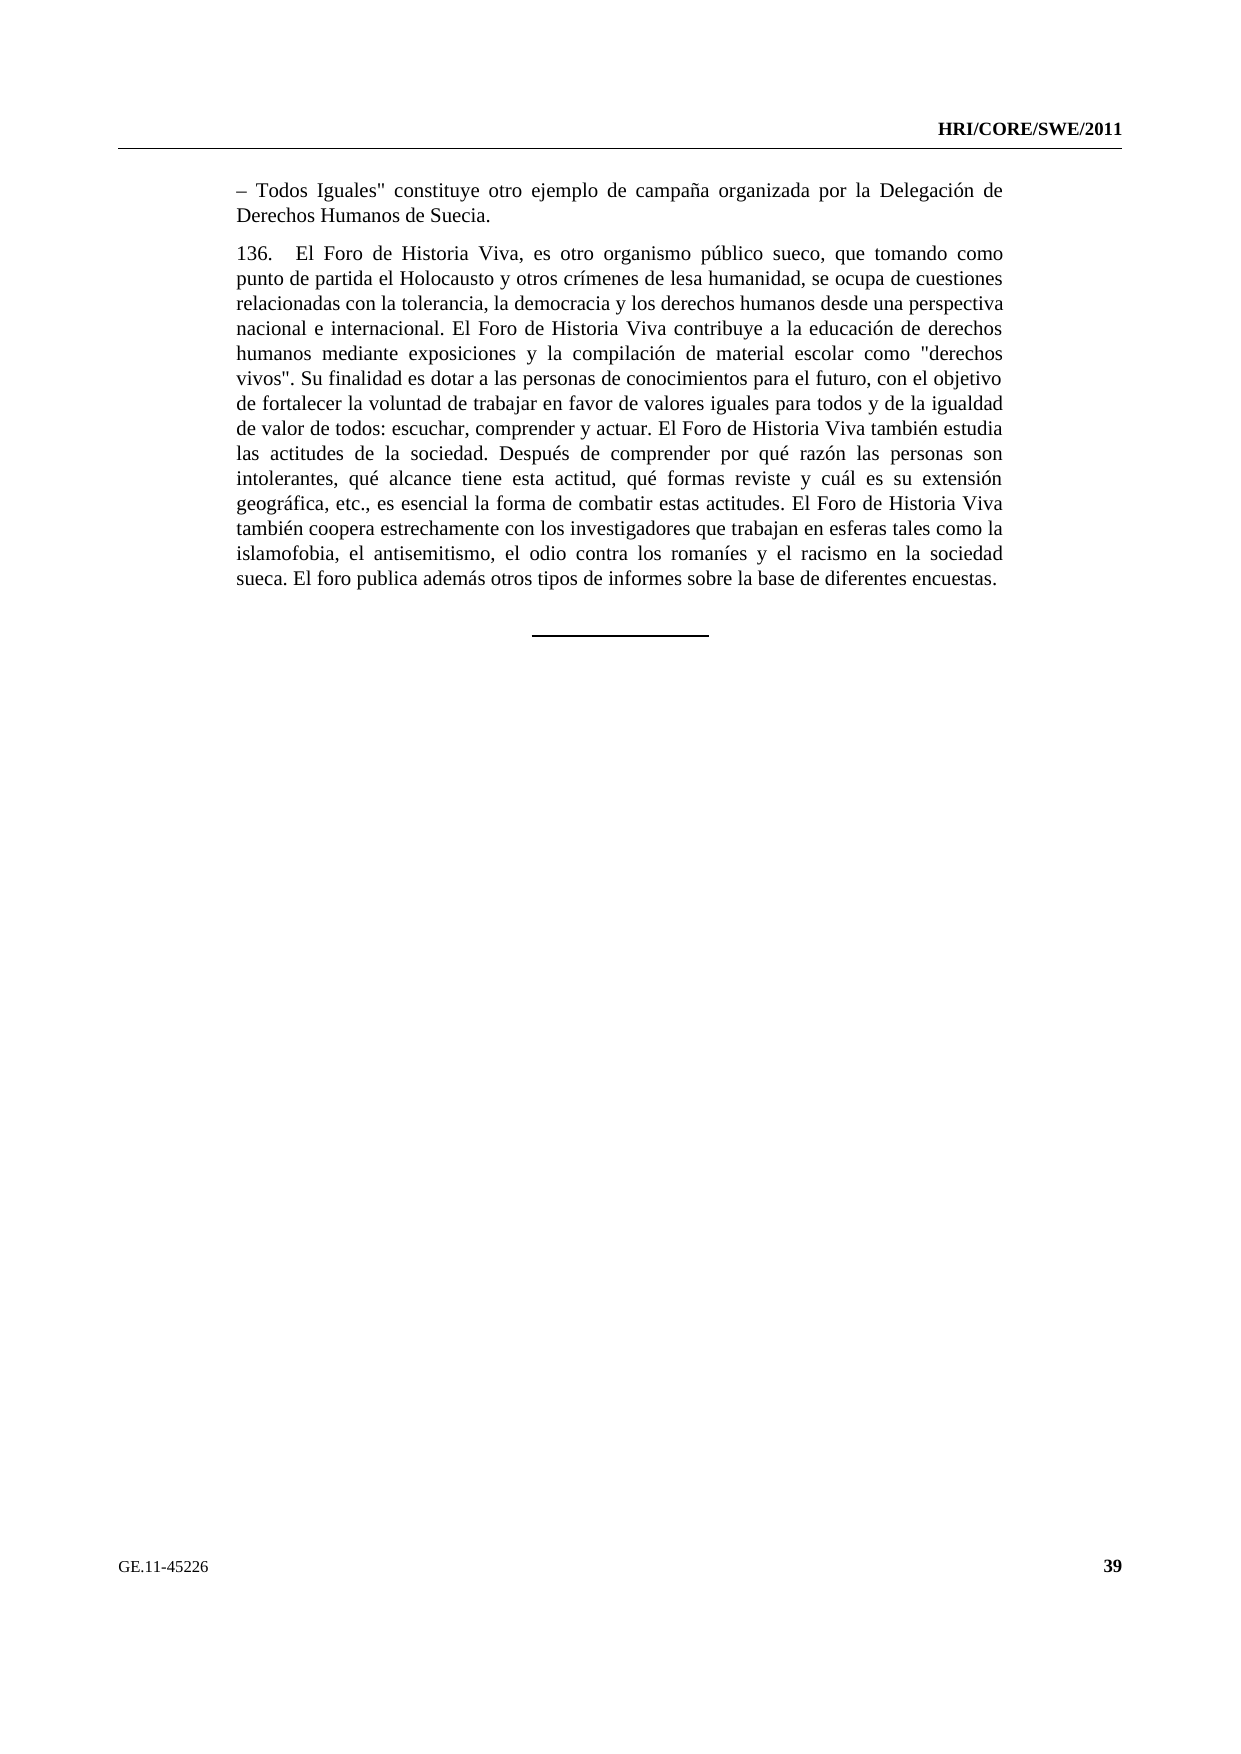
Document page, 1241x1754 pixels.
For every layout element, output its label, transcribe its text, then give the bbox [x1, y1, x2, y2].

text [236, 177, 1004, 227]
text 136. El Foro de Historia Viva, es otro organismo público sueco, que tomando como punto de partida el Holocausto y otros crímenes de lesa humanidad, se ocupa de cuestiones relacionadas con la tolerancia, la democracia y los derechos humanos desde una perspectiva nacional e internacional. El Foro de Historia Viva contribuye a la educación de derechos humanos mediante exposiciones y la compilación de material escolar como "derechos vivos". Su finalidad es dotar a las personas de conocimientos para el futuro, con el objetivo de fortalecer la voluntad de trabajar en favor de valores iguales para todos y de la igualdad de valor de todos: escuchar, comprender y actuar. El Foro de Historia Viva también estudia las actitudes de la sociedad. Después de comprender por qué razón las personas son intolerantes, qué alcance tiene esta actitud, qué formas reviste y cuál es su extensión geográfica, etc., es esencial la forma de combatir estas actitudes. El Foro de Historia Viva también coopera estrechamente con los investigadores que trabajan en esferas tales como la islamofobia, el antisemitismo, el odio contra los romaníes y el racismo en la sociedad sueca. El foro publica además otros tipos de informes sobre la base de diferentes encuestas. [236, 240, 1004, 590]
